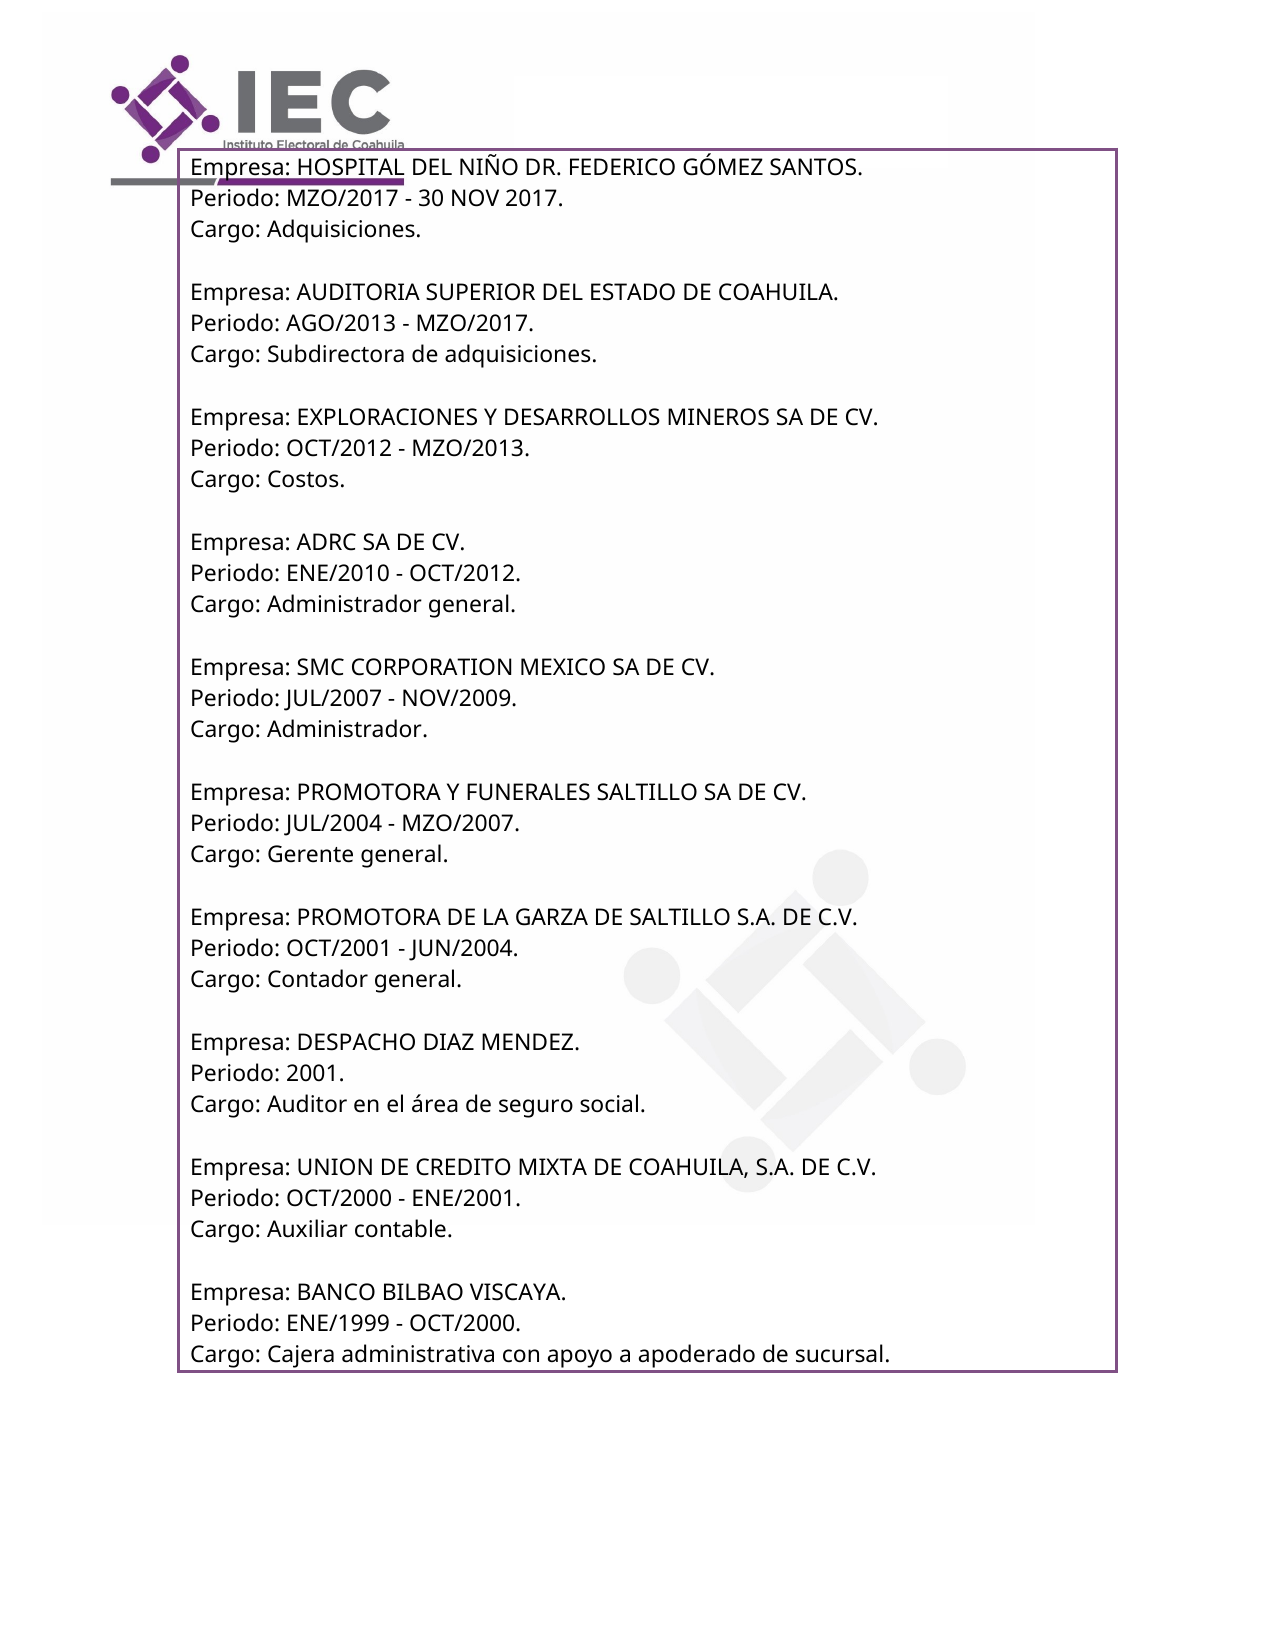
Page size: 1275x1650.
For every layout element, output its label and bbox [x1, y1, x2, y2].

picture [42, 12, 1035, 1225]
table_header [180, 151, 1115, 1369]
